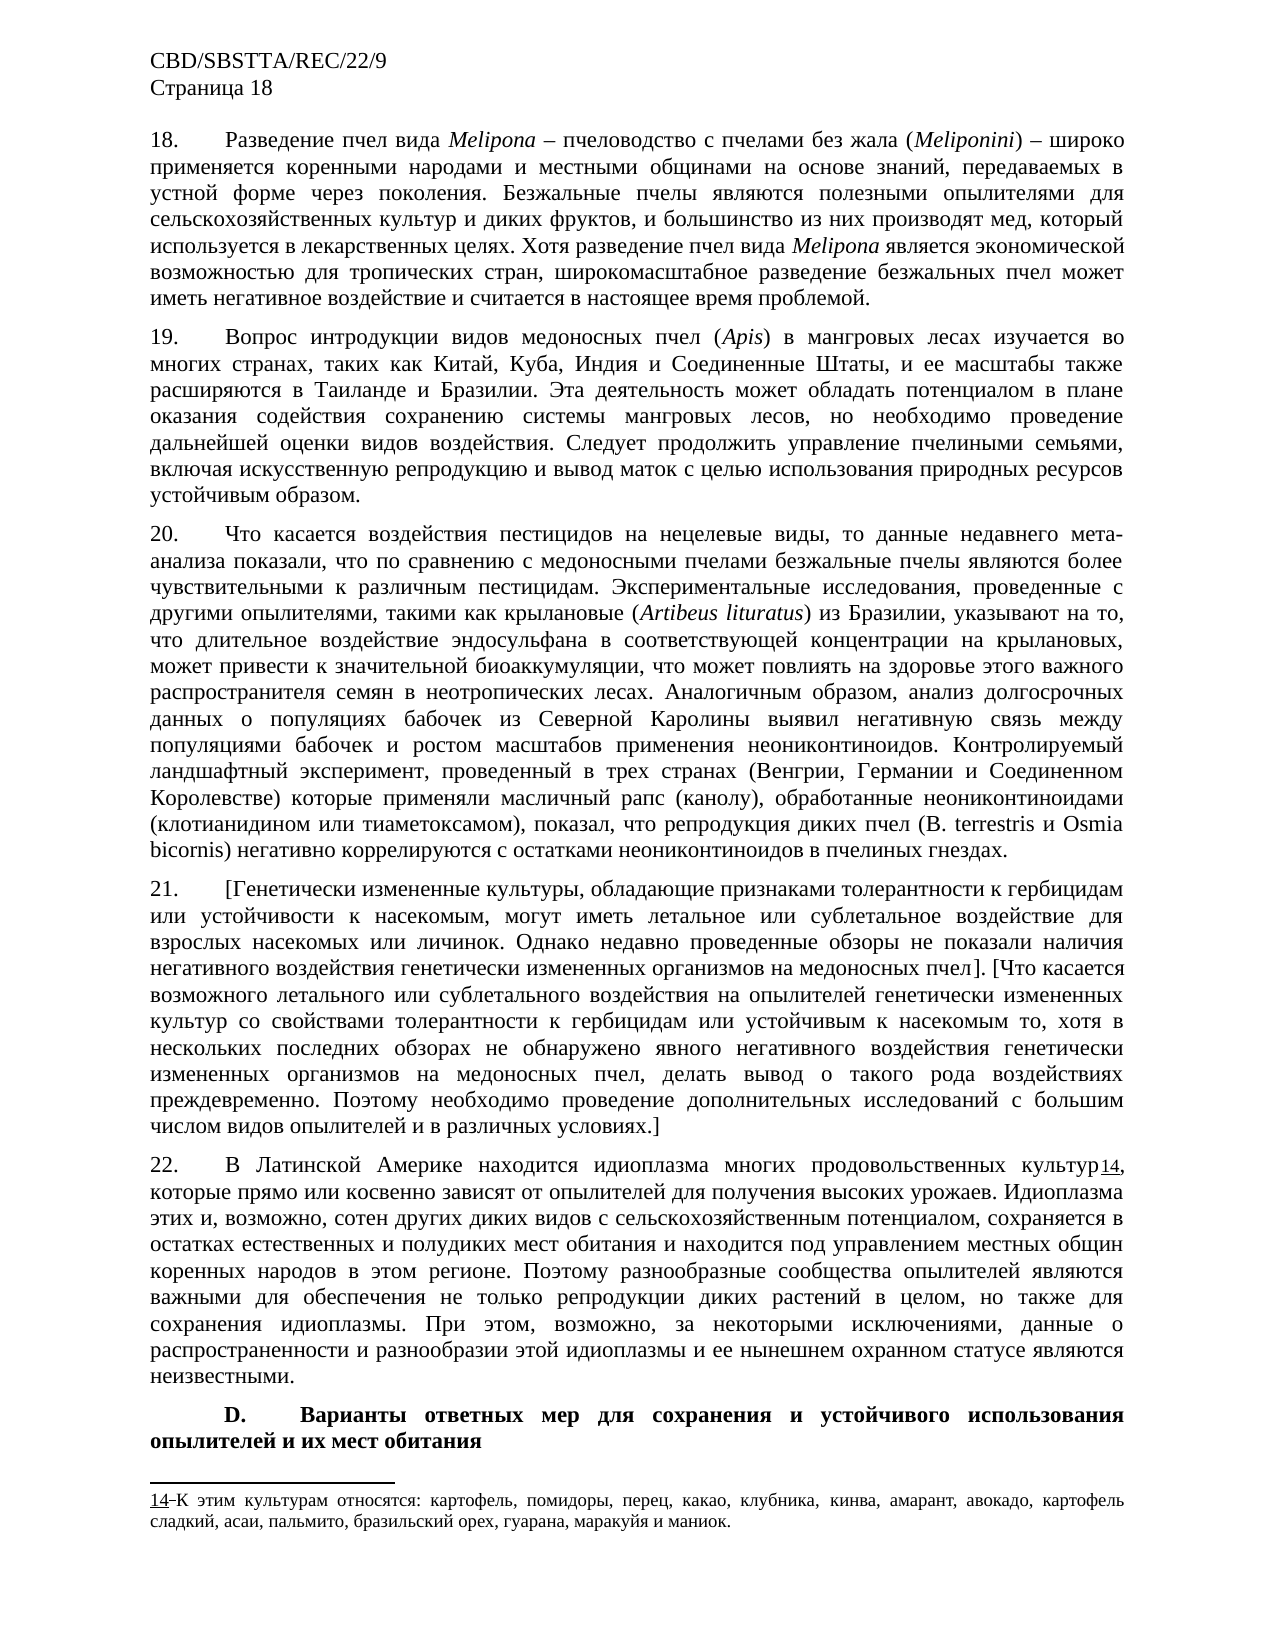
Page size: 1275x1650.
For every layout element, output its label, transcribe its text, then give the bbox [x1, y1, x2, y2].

text D. Варианты ответных мер для сохранения и устойчивого использования опылителей и их мест обитания [150, 1401, 1125, 1454]
text 20. Что касается воздействия пестицидов на нецелевые виды, то данные недавнего мета-анализа показали, что по сравнению с медоносными пчелами безжальные пчелы являются более чувствительными к различным пестицидам. Экспериментальные исследования, проведенные с другими опылителями, такими как крылановые (Artibeus lituratus) из Бразилии, указывают на то, что длительное воздействие эндосульфана в соответствующей концентрации на крылановых, может привести к значительной биоаккумуляции, что может повлиять на здоровье этого важного распространителя семян в неотропических лесах. Аналогичным образом, анализ долгосрочных данных о популяциях бабочек из Северной Каролины выявил негативную связь между популяциями бабочек и ростом масштабов применения неониконтиноидов. Контролируемый ландшафтный эксперимент, проведенный в трех странах (Венгрии, Германии и Соединенном Королевстве) которые применяли масличный рапс (канолу), обработанные неониконтиноидами (клотианидином или тиаметоксамом), показал, что репродукция диких пчел (B. terrestris и Osmia bicornis) негативно коррелируются с остатками неониконтиноидов в пчелиных гнездах. [150, 520, 1125, 863]
text 22. В Латинской Америке находится идиоплазма многих продовольственных культур, которые прямо или косвенно зависят от опылителей для получения высоких урожаев. Идиоплазма этих и, возможно, сотен других диких видов с сельскохозяйственным потенциалом, сохраняется в остатках естественных и полудиких мест обитания и находится под управлением местных общин коренных народов в этом регионе. Поэтому разнообразные сообщества опылителей являются важными для обеспечения не только репродукции диких растений в целом, но также для сохранения идиоплазмы. При этом, возможно, за некоторыми исключениями, данные о распространенности и разнообразии этой идиоплазмы и ее нынешнем охранном статусе являются неизвестными. [150, 1151, 1125, 1389]
text 21. [Генетически измененные культуры, обладающие признаками толерантности к гербицидам или устойчивости к насекомым, могут иметь летальное или сублетальное воздействие для взрослых насекомых или личинок. Однако недавно проведенные обзоры не показали наличия негативного воздействия генетически измененных организмов на медоносных пчел]. [Что касается возможного летального или сублетального воздействия на опылителей генетически измененных культур со свойствами толерантности к гербицидам или устойчивым к насекомым то, хотя в нескольких последних обзорах не обнаружено явного негативного воздействия генетически измененных организмов на медоносных пчел, делать вывод о такого рода воздействиях преждевременно. Поэтому необходимо проведение дополнительных исследований с большим числом видов опылителей и в различных условиях.] [150, 875, 1125, 1139]
text 18. Разведение пчел вида Melipona – пчеловодство с пчелами без жала (Meliponini) – широко применяется коренными народами и местными общинами на основе знаний, передаваемых в устной форме через поколения. Безжальные пчелы являются полезными опылителями для сельскохозяйственных культур и диких фруктов, и большинство из них производят мед, который используется в лекарственных целях. Хотя разведение пчел вида Melipona является экономической возможностью для тропических стран, широкомасштабное разведение безжальных пчел может иметь негативное воздействие и считается в настоящее время проблемой. [150, 126, 1125, 311]
text 19. Вопрос интродукции видов медоносных пчел (Apis) в мангровых лесах изучается во многих странах, таких как Китай, Куба, Индия и Соединенные Штаты, и ее масштабы также расширяются в Таиланде и Бразилии. Эта деятельность может обладать потенциалом в плане оказания содействия сохранению системы мангровых лесов, но необходимо проведение дальнейшей оценки видов воздействия. Следует продолжить управление пчелиными семьями, включая искусственную репродукцию и вывод маток с целью использования природных ресурсов устойчивым образом. [150, 323, 1125, 508]
